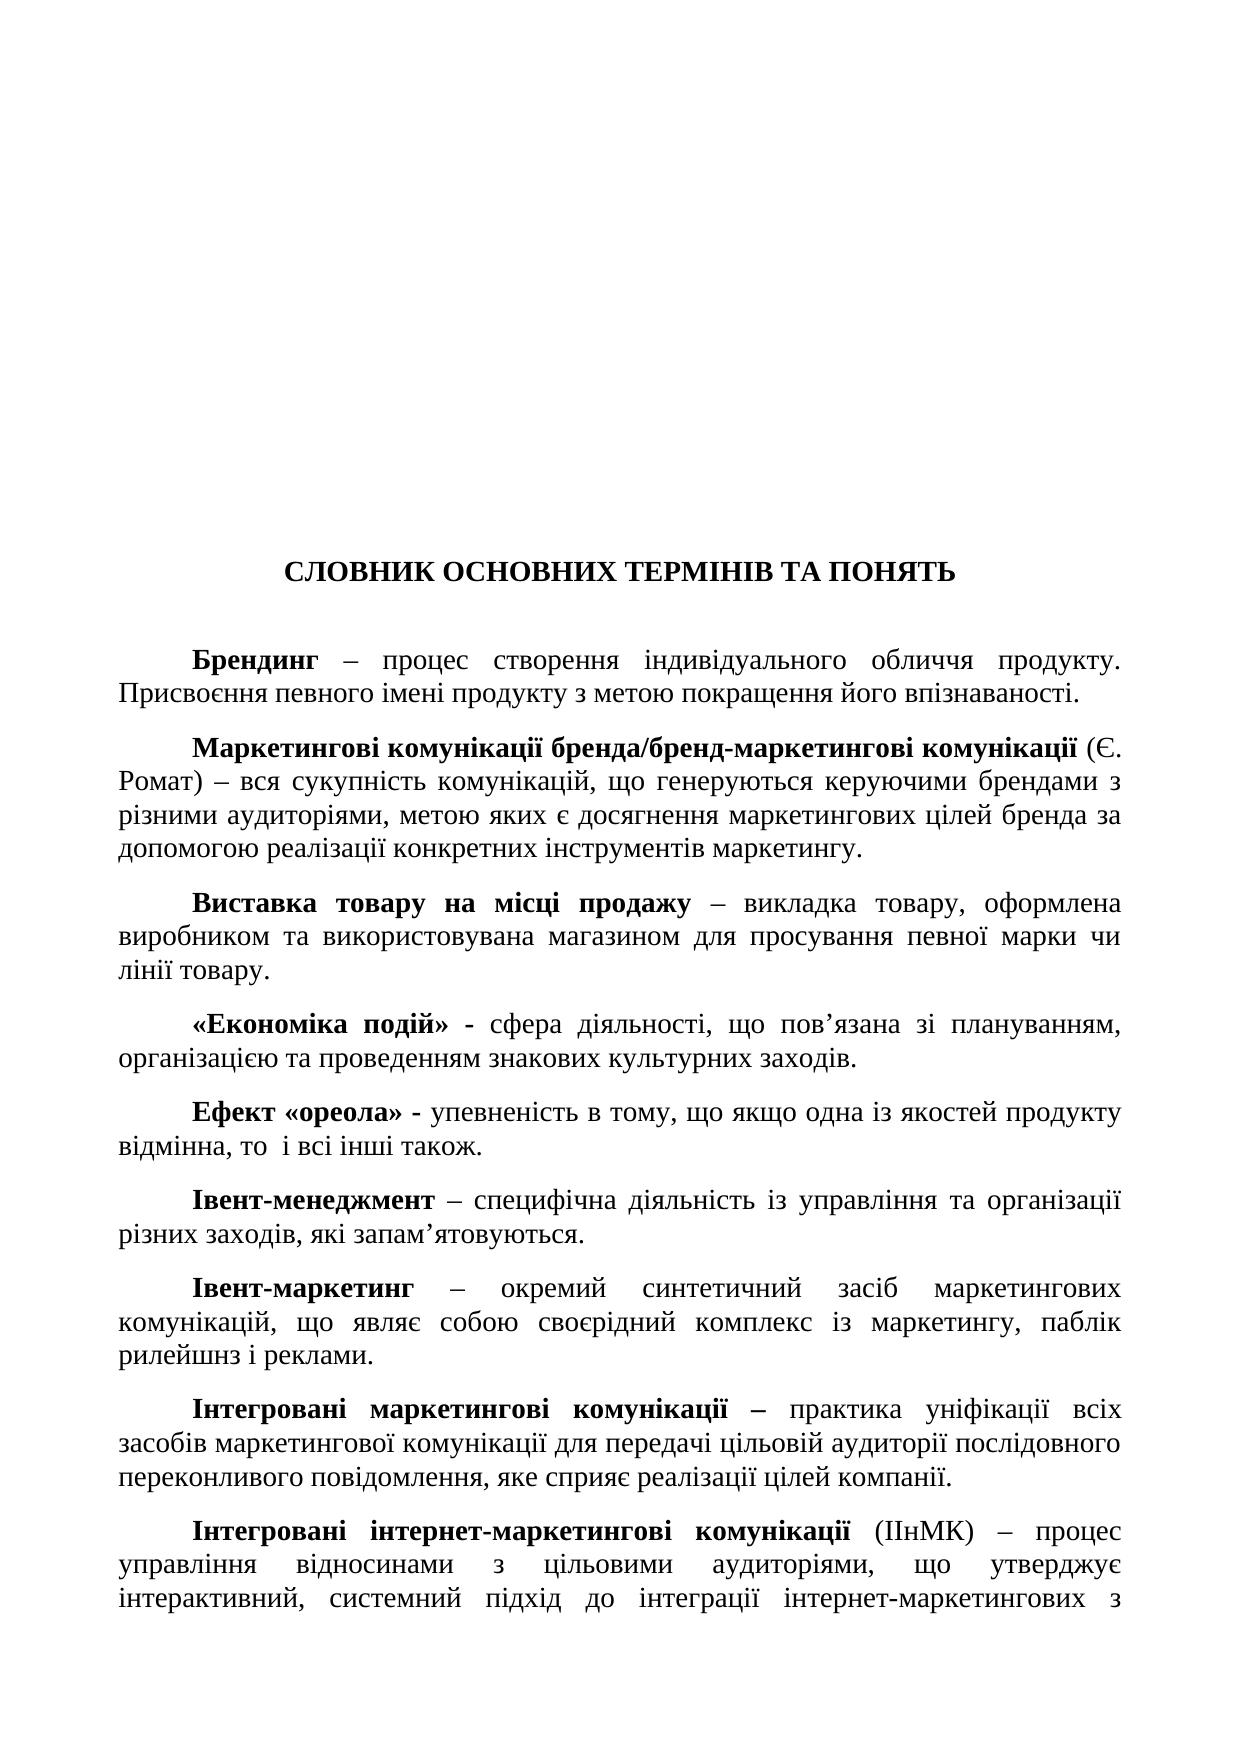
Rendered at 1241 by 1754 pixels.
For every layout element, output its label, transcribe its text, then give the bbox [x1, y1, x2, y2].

text Івент-маркетинг – окремий синтетичний засіб маркетингових комунікацій, що являє собою своєрідний комплекс із маркетингу, паблік рилейшнз і реклами. [118, 1270, 1122, 1371]
text Маркетингові комунікації бренда/бренд-маркетингові комунікації (Є. Ромат) – вся сукупність комунікацій, що генеруються керуючими брендами з різними аудиторіями, метою яких є досягнення маркетингових цілей бренда за допомогою реалізації конкретних інструментів маркетингу. [118, 730, 1122, 864]
text Інтегровані маркетингові комунікації – практика уніфікації всіх засобів маркетингової комунікації для передачі цільовій аудиторії послідовного переконливого повідомлення, яке сприяє реалізації цілей компанії. [118, 1392, 1122, 1492]
text Брендинг – процес створення індивідуального обличчя продукту. Присвоєння певного імені продукту з метою покращення його впізнаваності. [118, 642, 1122, 709]
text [118, 1513, 1122, 1614]
text «Економіка подій» - сфера діяльності, що пов’язана зі плануванням, організацією та проведенням знакових культурних заходів. [118, 1006, 1122, 1073]
text Словник основних термінів та понять [118, 554, 1122, 588]
text Ефект «ореола» - упевненість в тому, що якщо одна із якостей продукту відмінна, то і всі інші також. [118, 1094, 1122, 1161]
text Івент-менеджмент – специфічна діяльність із управління та організації різних заходів, які запам’ятовуються. [118, 1182, 1122, 1249]
text Виставка товару на місці продажу – викладка товару, оформлена виробником та використовувана магазином для просування певної марки чи лінії товару. [118, 885, 1122, 986]
